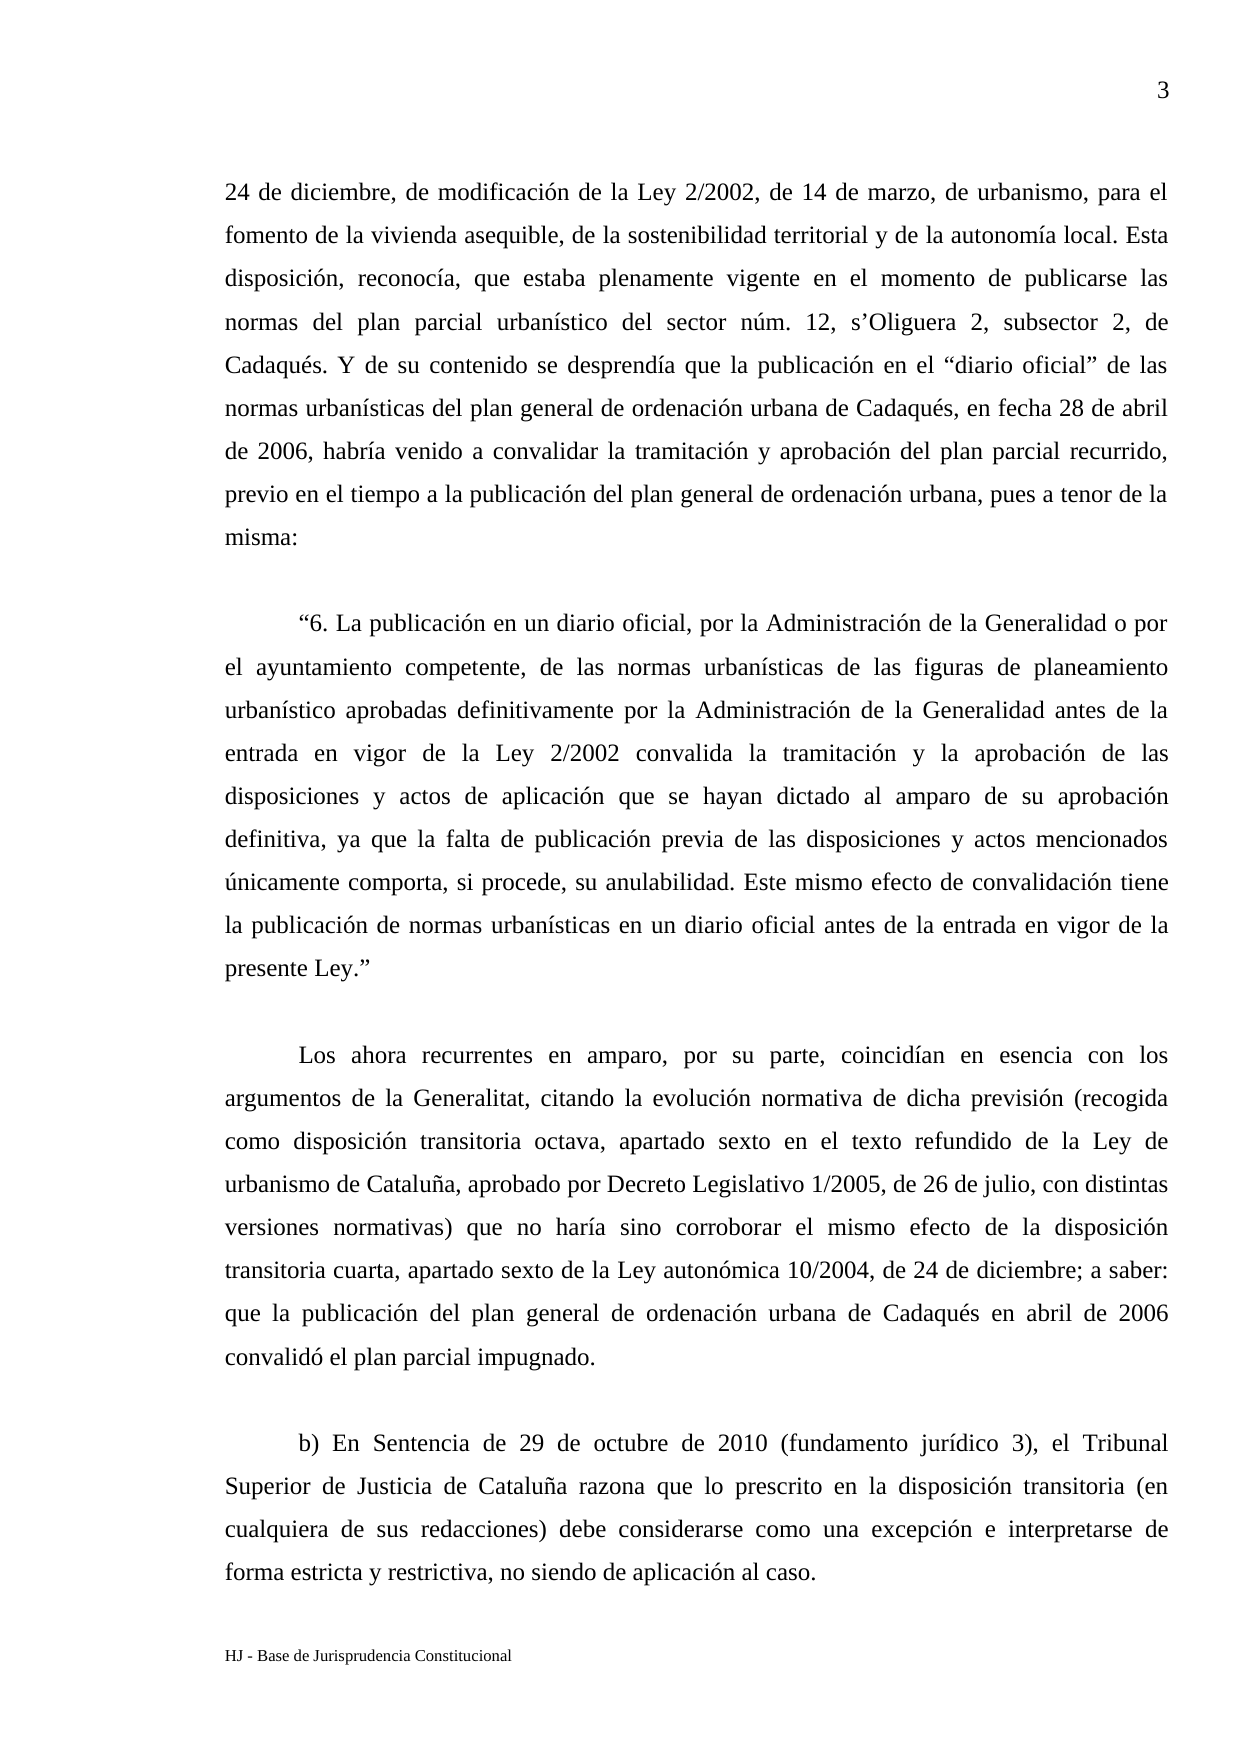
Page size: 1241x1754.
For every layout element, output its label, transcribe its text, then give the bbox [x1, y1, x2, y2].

text Los ahora recurrentes en amparo, por su parte, coincidían en esencia con los argumentos de la Generalitat, citando la evolución normativa de dicha previsión (recogida como disposición transitoria octava, apartado sexto en el texto refundido de la Ley de urbanismo de Cataluña, aprobado por Decreto Legislativo 1/2005, de 26 de julio, con distintas versiones normativas) que no haría sino corroborar el mismo efecto de la disposición transitoria cuarta, apartado sexto de la Ley autonómica 10/2004, de 24 de diciembre; a saber: que la publicación del plan general de ordenación urbana de Cadaqués en abril de 2006 convalidó el plan parcial impugnado. [224, 1040, 1169, 1370]
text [224, 177, 1169, 551]
text “6. La publicación en un diario oficial, por la Administración de la Generalidad o por el ayuntamiento competente, de las normas urbanísticas de las figuras de planeamiento urbanístico aprobadas definitivamente por la Administración de la Generalidad antes de la entrada en vigor de la Ley 2/2002 convalida la tramitación y la aprobación de las disposiciones y actos de aplicación que se hayan dictado al amparo de su aprobación definitiva, ya que la falta de publicación previa de las disposiciones y actos mencionados únicamente comporta, si procede, su anulabilidad. Este mismo efecto de convalidación tiene la publicación de normas urbanísticas en un diario oficial antes de la entrada en vigor de la presente Ley.” [224, 608, 1169, 982]
text b) En Sentencia de 29 de octubre de 2010 (fundamento jurídico 3), el Tribunal Superior de Justicia de Cataluña razona que lo prescrito en la disposición transitoria (en cualquiera de sus redacciones) debe considerarse como una excepción e interpretarse de forma estricta y restrictiva, no siendo de aplicación al caso. [224, 1428, 1169, 1586]
